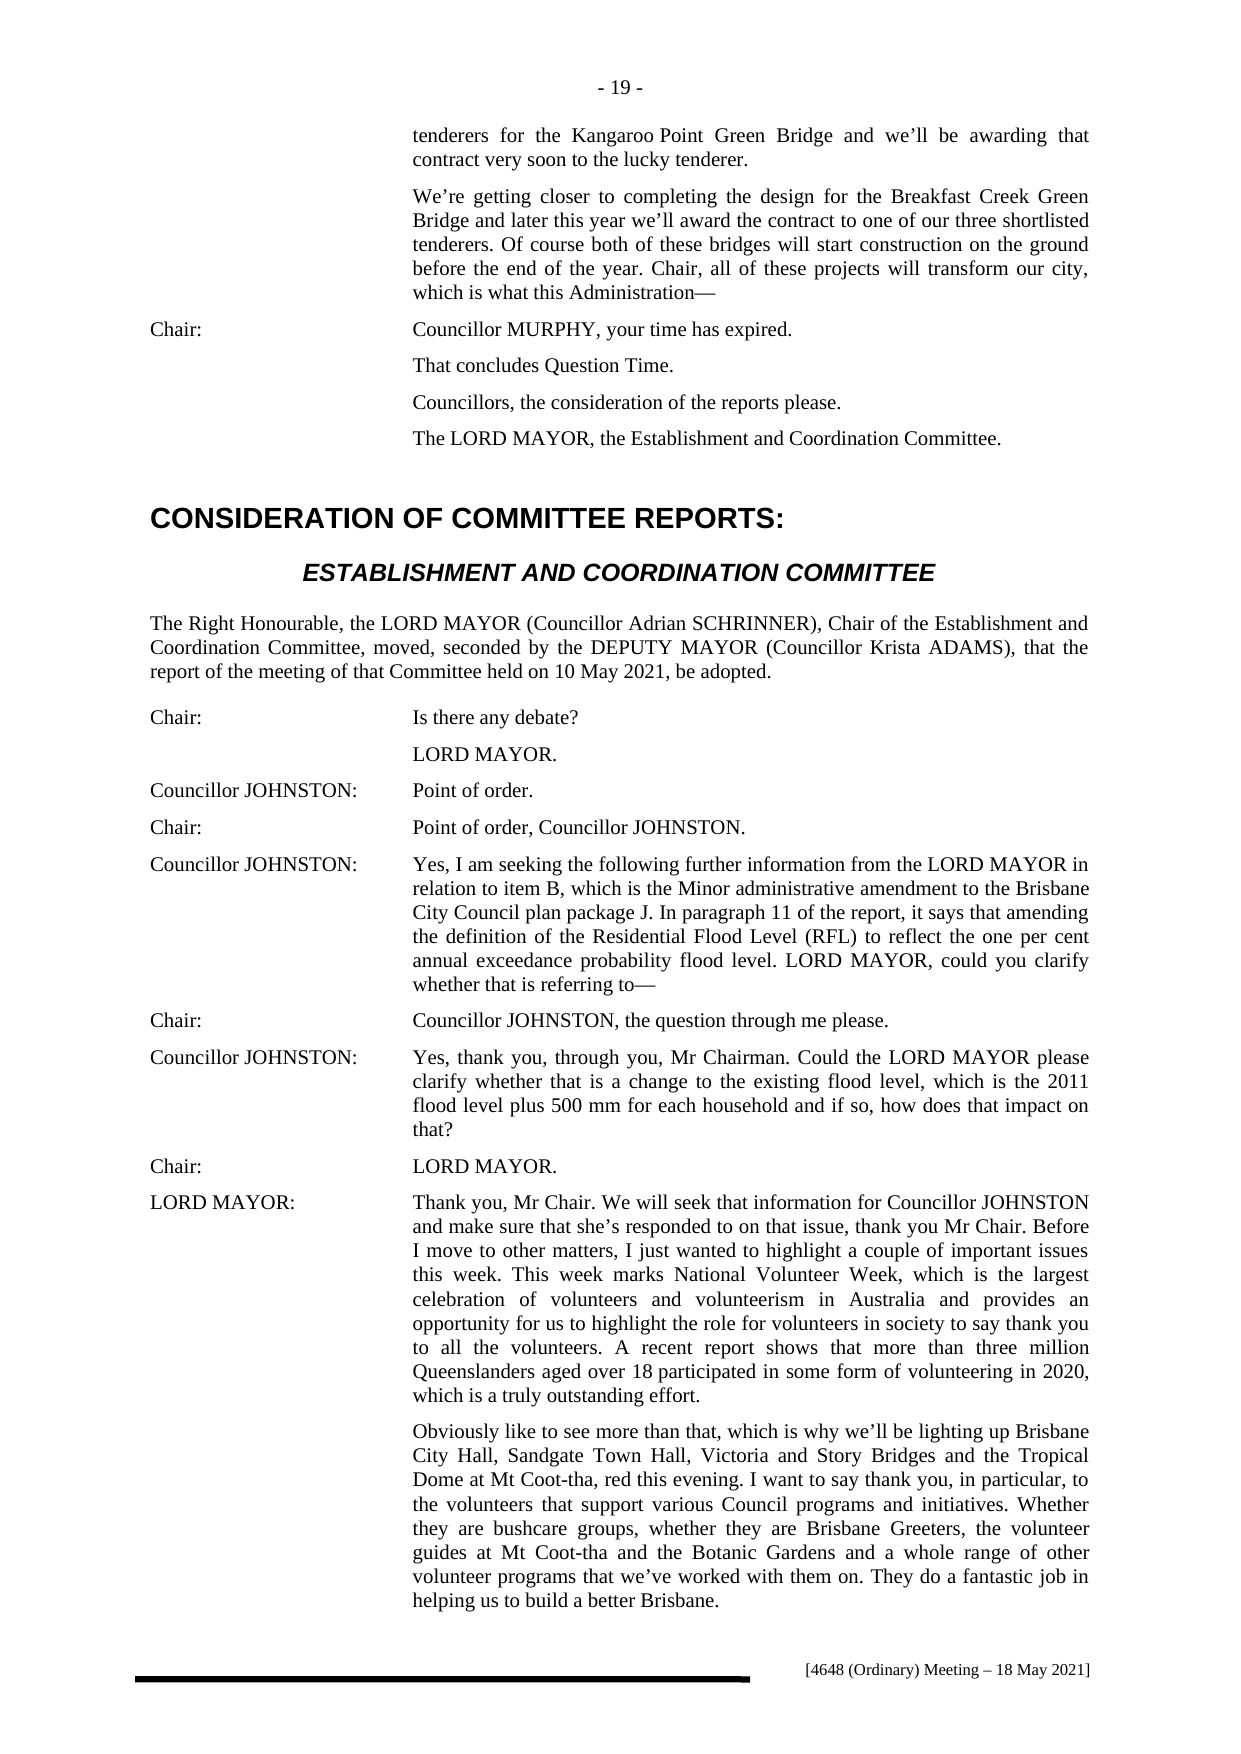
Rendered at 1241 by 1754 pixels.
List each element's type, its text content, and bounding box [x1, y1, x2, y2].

text That concludes Question Time. [412, 353, 1090, 377]
text Councillors, the consideration of the reports please. [412, 390, 1090, 414]
subtitle CONSIDERATION OF COMMITTEE REPORTS: [150, 501, 1090, 534]
text Councillor JOHNSTON: Yes, I am seeking the following further information from the LORD MAYOR in relation to item B, which is the Minor administrative amendment to the Brisbane City Council plan package J. In paragraph 11 of the report, it says that amending the definition of the Residential Flood Level (RFL) to reflect the one per cent annual exceedance probability flood level. LORD MAYOR, could you clarify whether that is referring to— [150, 851, 1090, 996]
text LORD MAYOR: Thank you, Mr Chair. We will seek that information for Councillor JOHNSTON and make sure that she’s responded to on that issue, thank you Mr Chair. Before I move to other matters, I just wanted to highlight a couple of important issues this week. This week marks National Volunteer Week, which is the largest celebration of volunteers and volunteerism in Australia and provides an opportunity for us to highlight the role for volunteers in society to say thank you to all the volunteers. A recent report shows that more than three million Queenslanders aged over 18 participated in some form of volunteering in 2020, which is a truly outstanding effort. [150, 1190, 1090, 1407]
text Chair: Councillor JOHNSTON, the question through me please. [150, 1008, 1090, 1032]
text Chair: LORD MAYOR. [150, 1154, 1090, 1178]
text We’re getting closer to completing the design for the Breakfast Creek Green Bridge and later this year we’ll award the contract to one of our three shortlisted tenderers. Of course both of these bridges will start construction on the ground before the end of the year. Chair, all of these projects will transform our city, which is what this Administration— [150, 184, 1090, 304]
text Chair: Is there any debate? [150, 705, 1090, 729]
text Councillor JOHNSTON: Yes, thank you, through you, Mr Chairman. Could the LORD MAYOR please clarify whether that is a change to the existing flood level, which is the 2011 flood level plus 500 mm for each household and if so, how does that impact on that? [150, 1045, 1090, 1141]
text The LORD MAYOR, the Establishment and Coordination Committee. [412, 426, 1090, 450]
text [150, 123, 1090, 171]
text Chair: Point of order, Councillor JOHNSTON. [150, 815, 1090, 839]
text LORD MAYOR. [412, 742, 1090, 766]
text Chair: Councillor MURPHY, your time has expired. [150, 317, 1090, 341]
text Obviously like to see more than that, which is why we’ll be lighting up Brisbane City Hall, Sandgate Town Hall, Victoria and Story Bridges and the Tropical Dome at Mt Coot-tha, red this evening. I want to say thank you, in particular, to the volunteers that support various Council programs and initiatives. Whether they are bushcare groups, whether they are Brisbane Greeters, the volunteer guides at Mt Coot-tha and the Botanic Gardens and a whole range of other volunteer programs that we’ve worked with them on. They do a fantastic job in helping us to build a better Brisbane. [150, 1419, 1090, 1612]
subtitle ESTABLISHMENT AND COORDINATION COMMITTEE [150, 558, 1090, 587]
text The Right Honourable, the LORD MAYOR (Councillor Adrian SCHRINNER), Chair of the Establishment and Coordination Committee, moved, seconded by the DEPUTY MAYOR (Councillor Krista ADAMS), that the report of the meeting of that Committee held on 10 May 2021, be adopted. [150, 611, 1090, 683]
text Councillor JOHNSTON: Point of order. [150, 778, 1090, 802]
